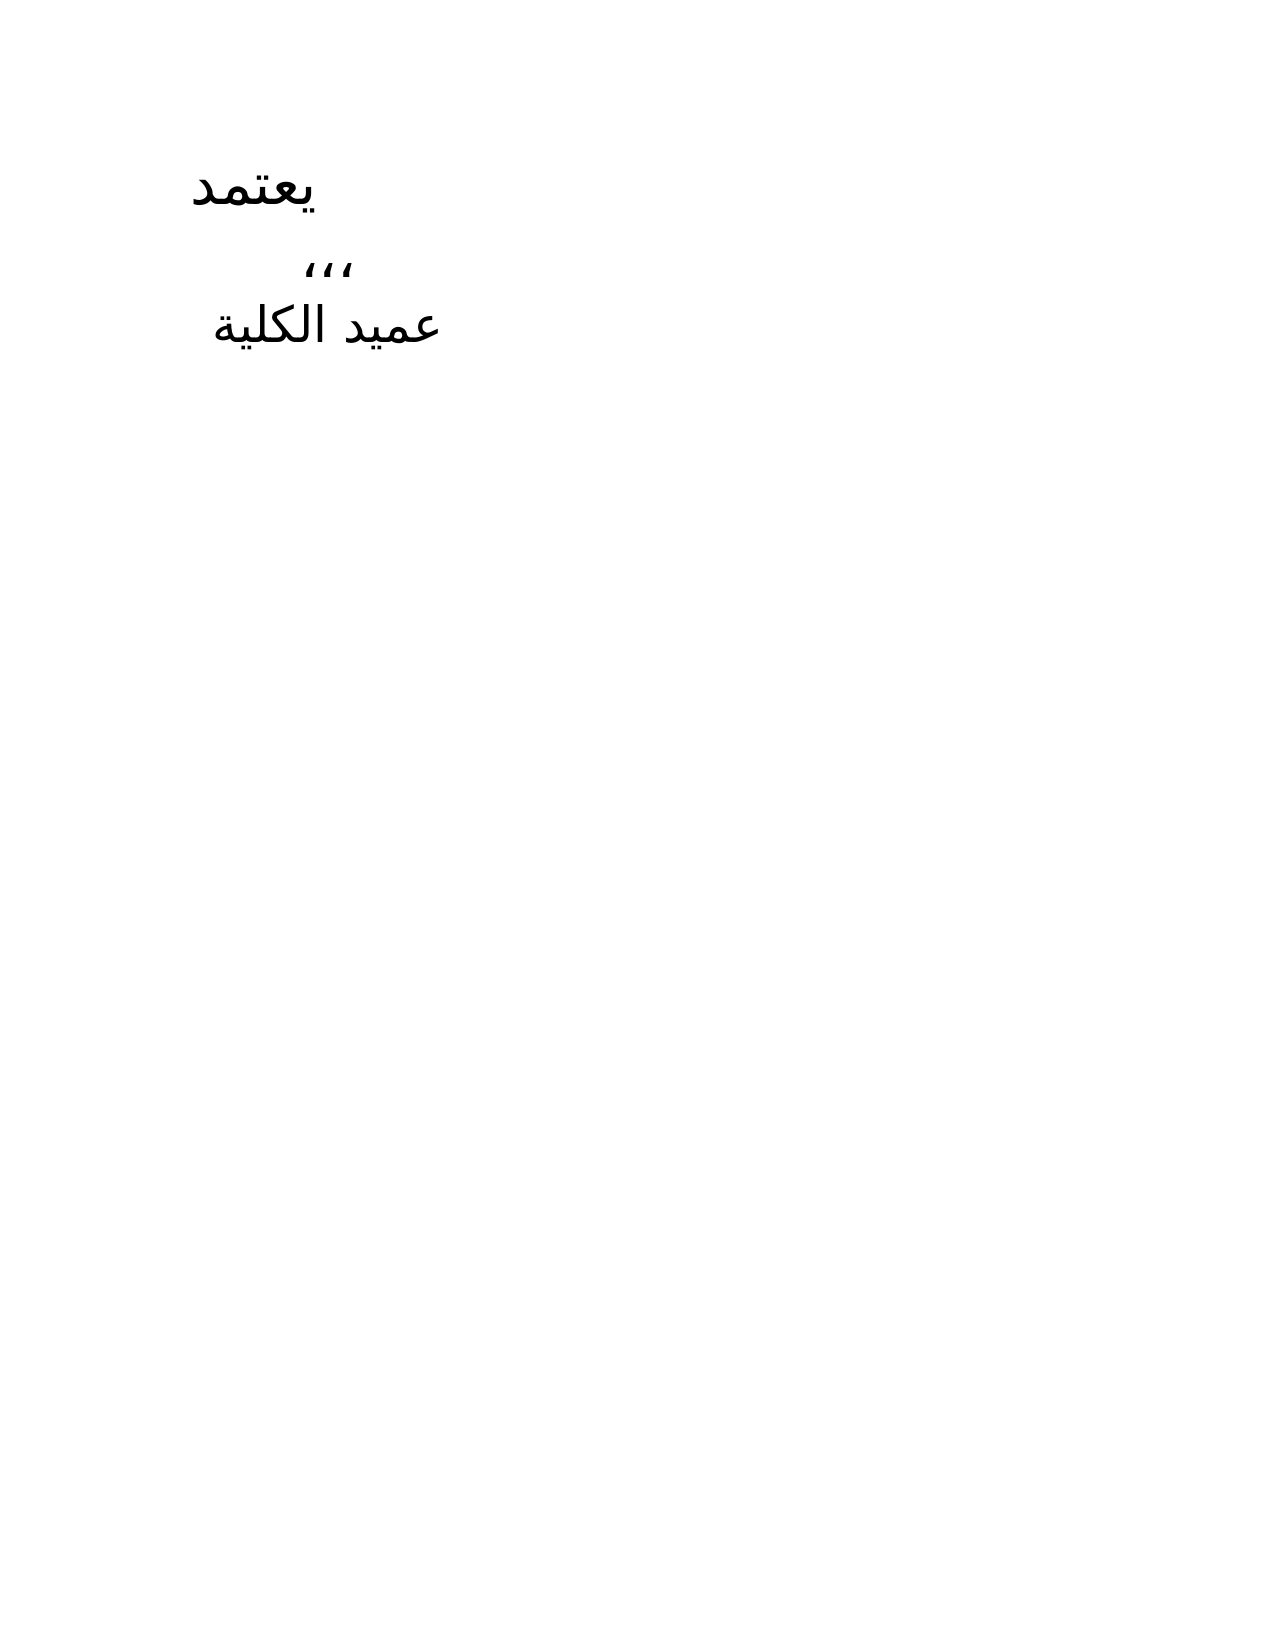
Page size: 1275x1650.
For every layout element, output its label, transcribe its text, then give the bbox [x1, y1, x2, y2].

text يعتمد،،، عميد الكلية [187, 150, 468, 354]
